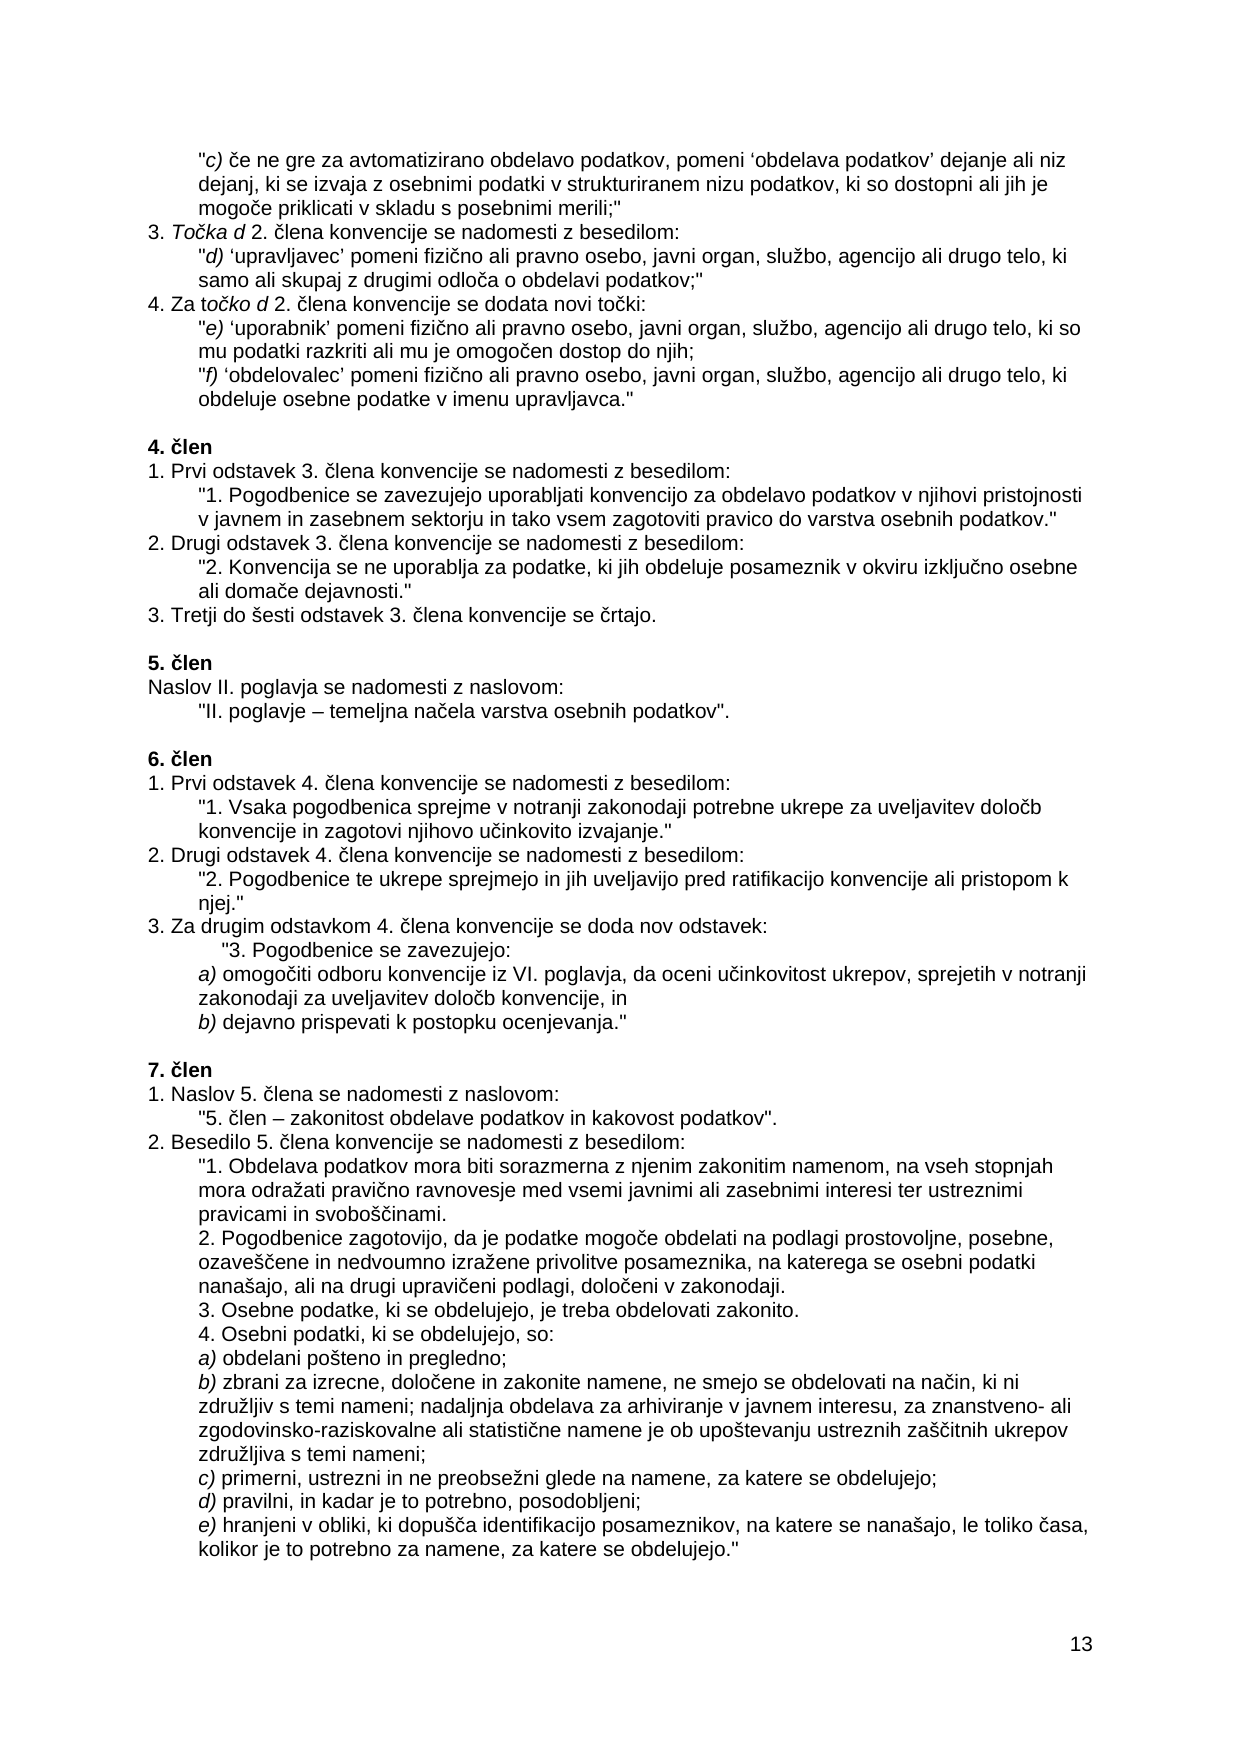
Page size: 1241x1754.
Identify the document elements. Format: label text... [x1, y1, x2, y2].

text 1. Naslov 5. člena se nadomesti z naslovom: [148, 1082, 1093, 1106]
text "II. poglavje – temeljna načela varstva osebnih podatkov". [198, 699, 1093, 723]
text c) primerni, ustrezni in ne preobsežni glede na namene, za katere se obdelujejo; [198, 1465, 1093, 1489]
text 2. Besedilo 5. člena konvencije se nadomesti z besedilom: [148, 1130, 1093, 1154]
text e) hranjeni v obliki, ki dopušča identifikacijo posameznikov, na katere se nanašajo, le toliko časa, kolikor je to potrebno za namene, za katere se obdelujejo." [198, 1513, 1093, 1561]
text a) obdelani pošteno in pregledno; [198, 1346, 1093, 1369]
text "2. Pogodbenice te ukrepe sprejmejo in jih uveljavijo pred ratifikacijo konvencije ali pristopom k njej." [198, 866, 1093, 914]
text "2. Konvencija se ne uporablja za podatke, ki jih obdeluje posameznik v okviru izključno osebne ali domače dejavnosti." [198, 555, 1093, 603]
text "5. člen – zakonitost obdelave podatkov in kakovost podatkov". [198, 1106, 1093, 1130]
text 2. Pogodbenice zagotovijo, da je podatke mogoče obdelati na podlagi prostovoljne, posebne, ozaveščene in nedvoumno izražene privolitve posameznika, na katerega se osebni podatki nanašajo, ali na drugi upravičeni podlagi, določeni v zakonodaji. [198, 1226, 1093, 1298]
text a) omogočiti odboru konvencije iz VI. poglavja, da oceni učinkovitost ukrepov, sprejetih v notranji zakonodaji za uveljavitev določb konvencije, in [198, 962, 1093, 1010]
text d) pravilni, in kadar je to potrebno, posodobljeni; [198, 1489, 1093, 1513]
text "f) ‘obdelovalec’ pomeni fizično ali pravno osebo, javni organ, službo, agencijo ali drugo telo, ki obdeluje osebne podatke v imenu upravljavca." [198, 363, 1093, 411]
text "d) ‘upravljavec’ pomeni fizično ali pravno osebo, javni organ, službo, agencijo ali drugo telo, ki samo ali skupaj z drugimi odloča o obdelavi podatkov;" [198, 243, 1093, 291]
text 2. Drugi odstavek 3. člena konvencije se nadomesti z besedilom: [148, 531, 1093, 555]
text 6. člen [148, 747, 1093, 771]
text 1. Prvi odstavek 4. člena konvencije se nadomesti z besedilom: [148, 771, 1093, 794]
text b) dejavno prispevati k postopku ocenjevanja." [198, 1010, 1093, 1034]
text 3. Za drugim odstavkom 4. člena konvencije se doda nov odstavek: [148, 914, 1093, 938]
text 4. člen [148, 435, 1093, 459]
text "3. Pogodbenice se zavezujejo: [148, 938, 1093, 962]
text 4. Osebni podatki, ki se obdelujejo, so: [198, 1322, 1093, 1346]
text Naslov II. poglavja se nadomesti z naslovom: [148, 675, 1093, 699]
text "1. Obdelava podatkov mora biti sorazmerna z njenim zakonitim namenom, na vseh stopnjah mora odražati pravično ravnovesje med vsemi javnimi ali zasebnimi interesi ter ustreznimi pravicami in svoboščinami. [198, 1154, 1093, 1226]
text 3. Tretji do šesti odstavek 3. člena konvencije se črtajo. [148, 603, 1093, 627]
text 1. Prvi odstavek 3. člena konvencije se nadomesti z besedilom: [148, 459, 1093, 483]
text 7. člen [148, 1058, 1093, 1082]
text "1. Vsaka pogodbenica sprejme v notranji zakonodaji potrebne ukrepe za uveljavitev določb konvencije in zagotovi njihovo učinkovito izvajanje." [198, 794, 1093, 842]
text 4. Za točko d 2. člena konvencije se dodata novi točki: [148, 291, 1093, 315]
text 3. Osebne podatke, ki se obdelujejo, je treba obdelovati zakonito. [198, 1298, 1093, 1322]
text 5. člen [148, 651, 1093, 675]
text "e) ‘uporabnik’ pomeni fizično ali pravno osebo, javni organ, službo, agencijo ali drugo telo, ki so mu podatki razkriti ali mu je omogočen dostop do njih; [198, 315, 1093, 363]
text "c) če ne gre za avtomatizirano obdelavo podatkov, pomeni ‘obdelava podatkov’ dejanje ali niz dejanj, ki se izvaja z osebnimi podatki v strukturiranem nizu podatkov, ki so dostopni ali jih je mogoče priklicati v skladu s posebnimi merili;" [198, 148, 1093, 219]
text b) zbrani za izrecne, določene in zakonite namene, ne smejo se obdelovati na način, ki ni združljiv s temi nameni; nadaljnja obdelava za arhiviranje v javnem interesu, za znanstveno- ali zgodovinsko-raziskovalne ali statistične namene je ob upoštevanju ustreznih zaščitnih ukrepov združljiva s temi nameni; [198, 1369, 1093, 1465]
text "1. Pogodbenice se zavezujejo uporabljati konvencijo za obdelavo podatkov v njihovi pristojnosti v javnem in zasebnem sektorju in tako vsem zagotoviti pravico do varstva osebnih podatkov." [198, 483, 1093, 531]
text 2. Drugi odstavek 4. člena konvencije se nadomesti z besedilom: [148, 842, 1093, 866]
text 3. Točka d 2. člena konvencije se nadomesti z besedilom: [148, 219, 1093, 243]
